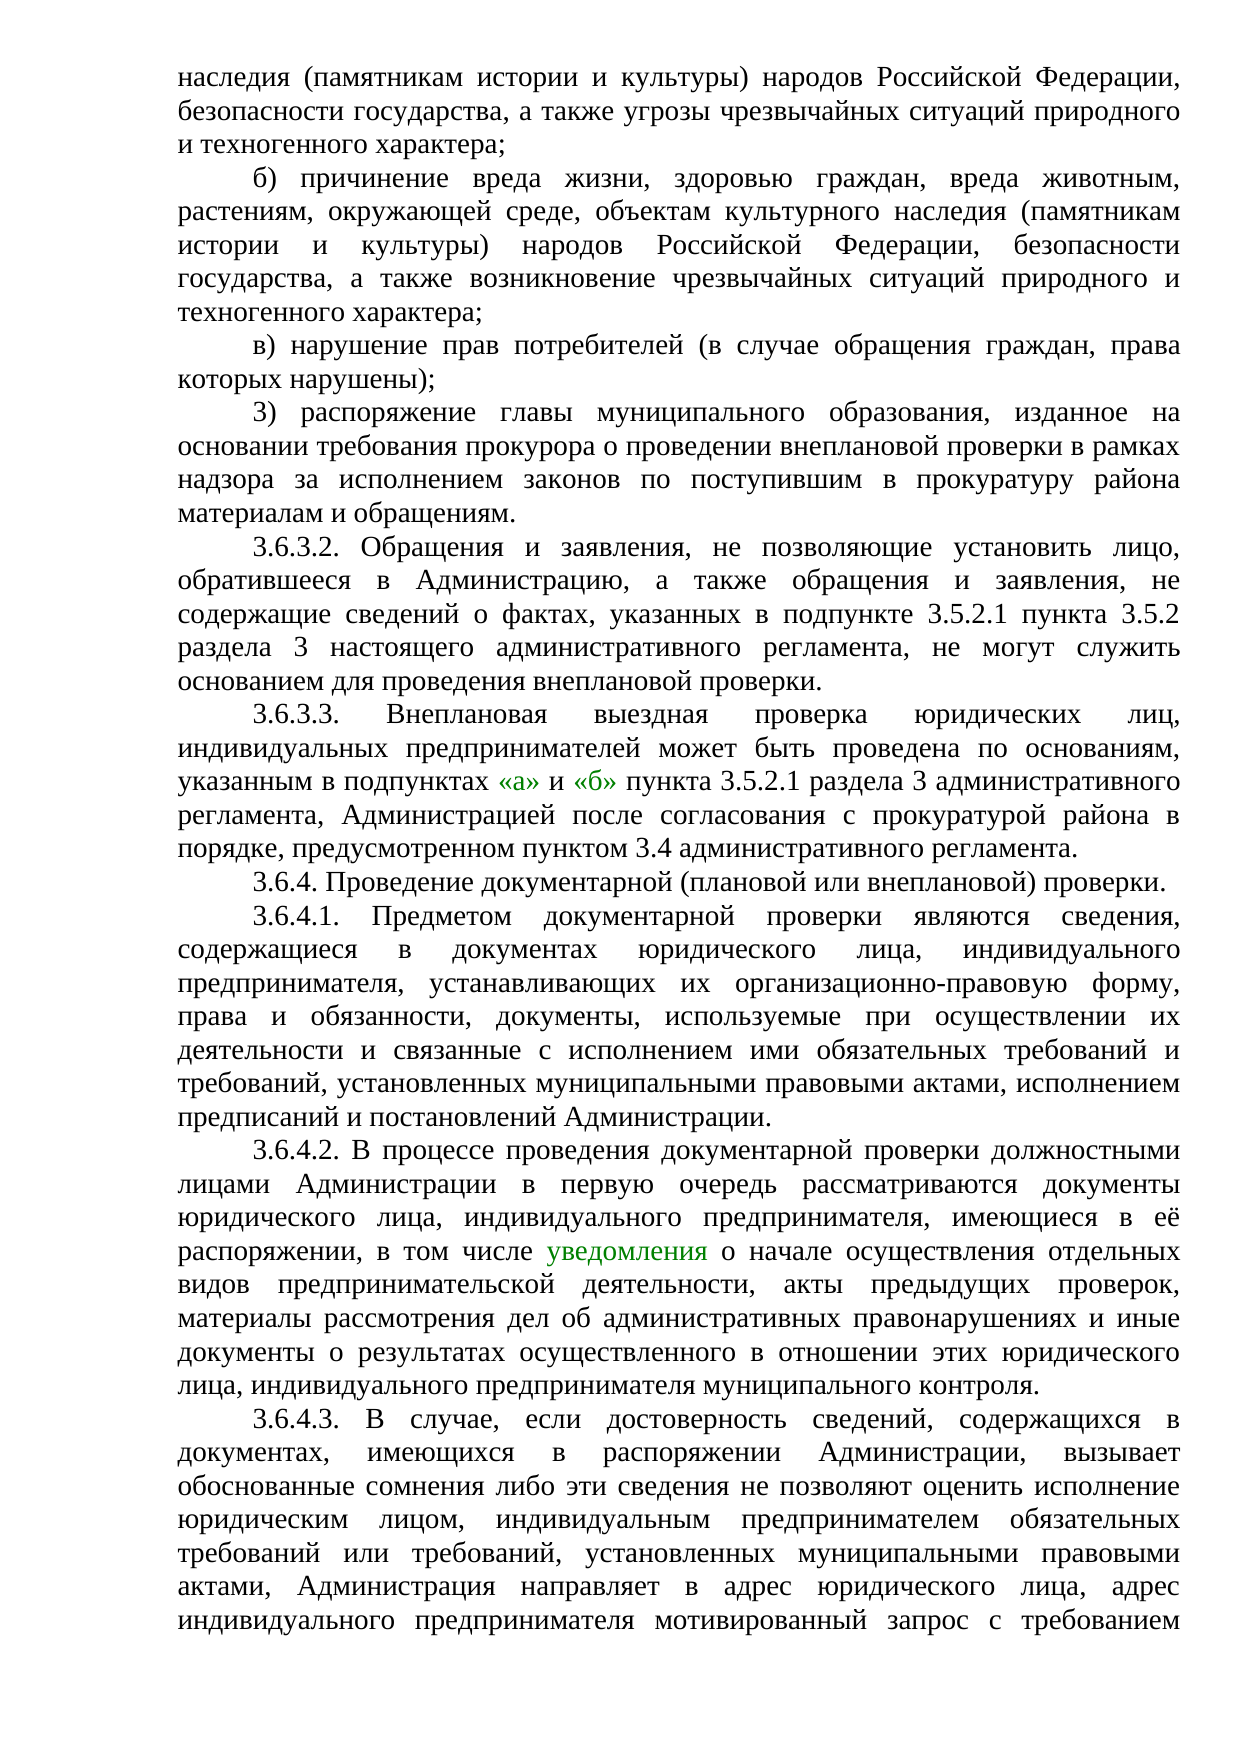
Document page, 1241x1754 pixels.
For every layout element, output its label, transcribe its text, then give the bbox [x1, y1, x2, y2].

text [177, 1401, 1181, 1636]
text 3.6.4.2. В процессе проведения документарной проверки должностными лицами Администрации в первую очередь рассматриваются документы юридического лица, индивидуального предпринимателя, имеющиеся в её распоряжении, в том числе уведомления о начале осуществления отдельных видов предпринимательской деятельности, акты предыдущих проверок, материалы рассмотрения дел об административных правонарушениях и иные документы о результатах осуществленного в отношении этих юридического лица, индивидуального предпринимателя муниципального контроля. [177, 1132, 1181, 1401]
text 3.6.3.3. Внеплановая выездная проверка юридических лиц, индивидуальных предпринимателей может быть проведена по основаниям, указанным в подпунктах «а» и «б» пункта 3.5.2.1 раздела 3 административного регламента, Администрацией после согласования с прокуратурой района в порядке, предусмотренном пунктом 3.4 административного регламента. [177, 696, 1181, 864]
text б) причинение вреда жизни, здоровью граждан, вреда животным, растениям, окружающей среде, объектам культурного наследия (памятникам истории и культуры) народов Российской Федерации, безопасности государства, а также возникновение чрезвычайных ситуаций природного и техногенного характера; [177, 160, 1181, 327]
text в) нарушение прав потребителей (в случае обращения граждан, права которых нарушены); [177, 327, 1181, 394]
text 3.6.4.1. Предметом документарной проверки являются сведения, содержащиеся в документах юридического лица, индивидуального предпринимателя, устанавливающих их организационно-правовую форму, права и обязанности, документы, используемые при осуществлении их деятельности и связанные с исполнением ими обязательных требований и требований, установленных муниципальными правовыми актами, исполнением предписаний и постановлений Администрации. [177, 898, 1181, 1132]
text 3.6.3.2. Обращения и заявления, не позволяющие установить лицо, обратившееся в Администрацию, а также обращения и заявления, не содержащие сведений о фактах, указанных в подпункте 3.5.2.1 пункта 3.5.2 раздела 3 настоящего административного регламента, не могут служить основанием для проведения внеплановой проверки. [177, 529, 1181, 696]
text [177, 59, 1181, 160]
text 3.6.4. Проведение документарной (плановой или внеплановой) проверки. [177, 864, 1181, 898]
text 3) распоряжение главы муниципального образования, изданное на основании требования прокурора о проведении внеплановой проверки в рамках надзора за исполнением законов по поступившим в прокуратуру района материалам и обращениям. [177, 394, 1181, 529]
